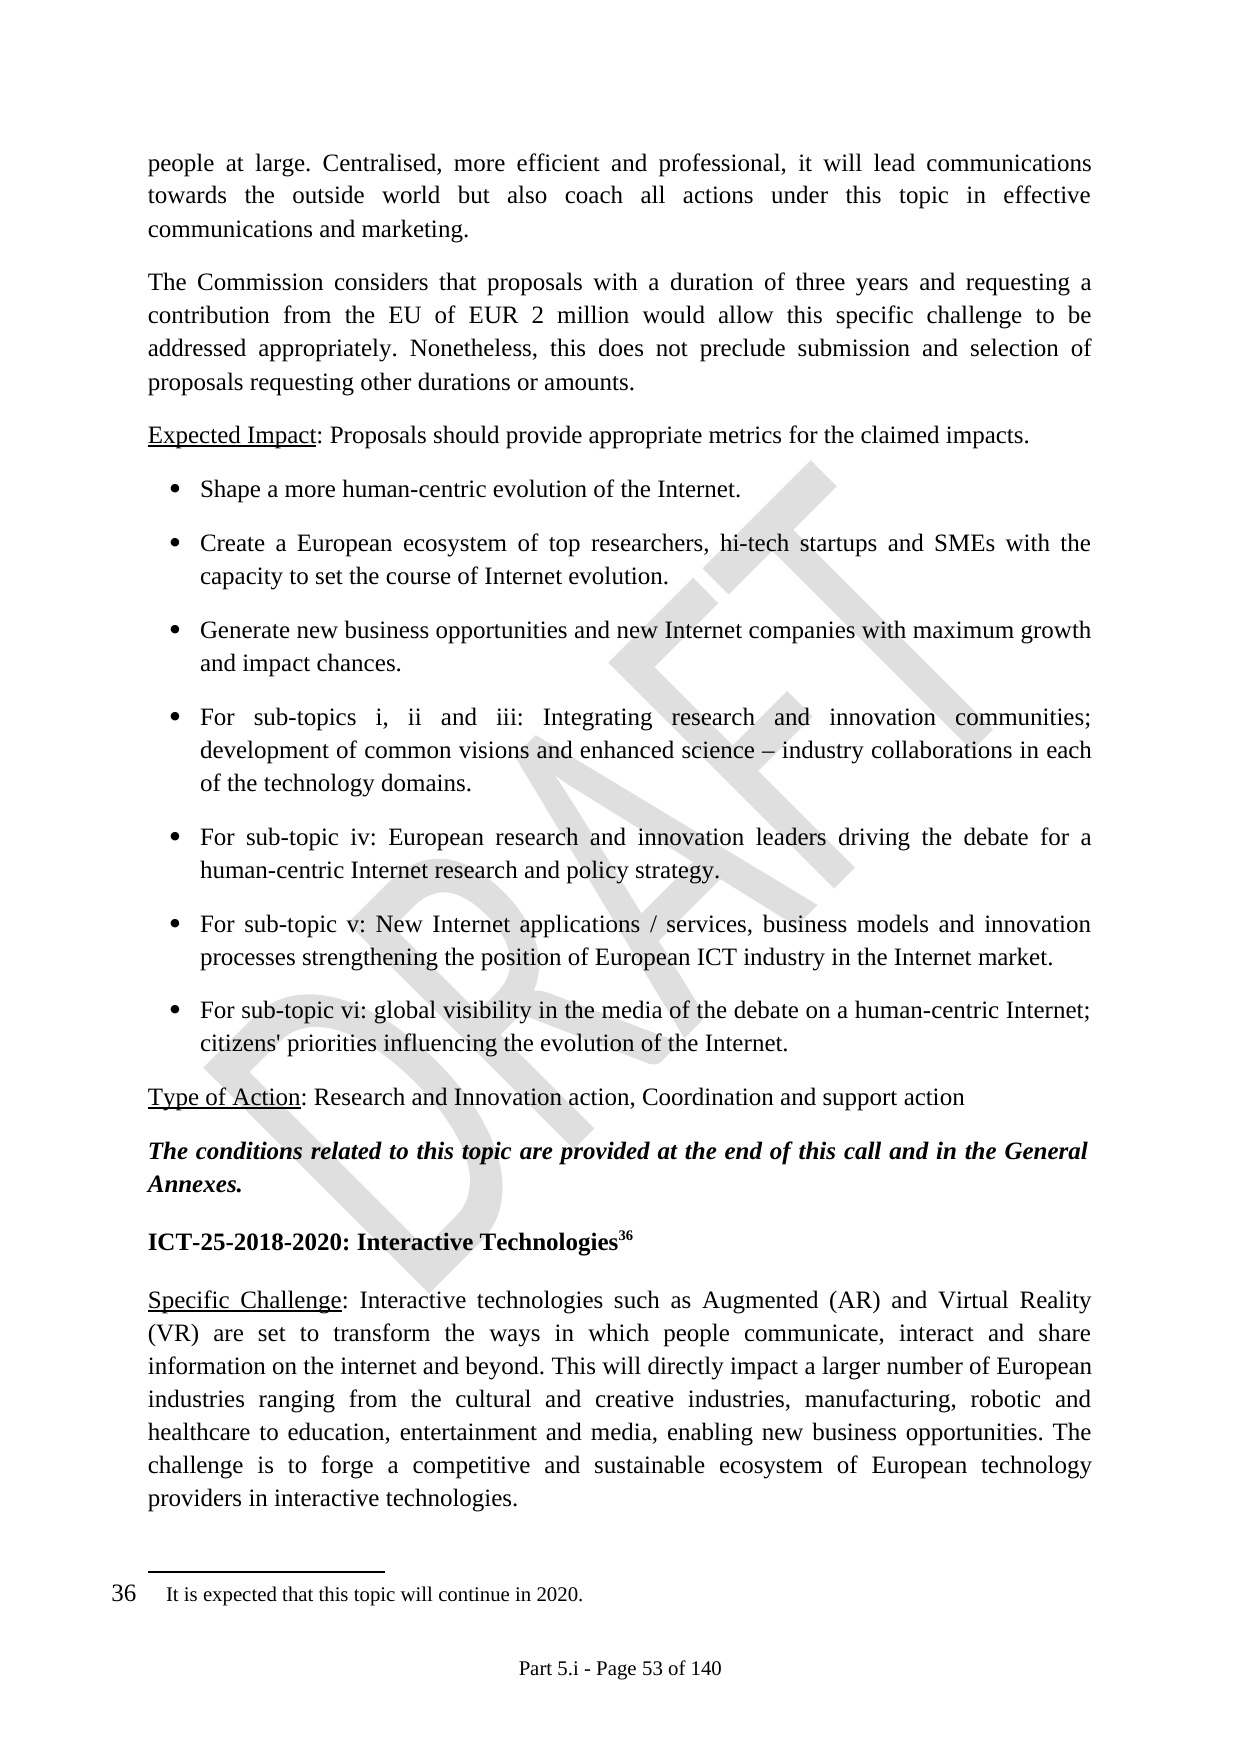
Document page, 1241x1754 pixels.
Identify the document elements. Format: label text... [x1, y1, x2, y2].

list Shape a more human-centric evolution of the Internet. [181, 474, 1093, 503]
text Specific Challenge: Interactive technologies such as Augmented (AR) and Virtual Reality (VR) are set to transform the ways in which people communicate, interact and share information on the internet and beyond. This will directly impact a larger number of European industries ranging from the cultural and creative industries, manufacturing, robotic and healthcare to education, entertainment and media, enabling new business opportunities. The challenge is to forge a competitive and sustainable ecosystem of European technology providers in interactive technologies. [148, 1285, 1093, 1512]
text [148, 148, 1093, 242]
text The conditions related to this topic are provided at the end of this call and in the General Annexes. [148, 1136, 1093, 1198]
text Expected Impact: Proposals should provide appropriate metrics for the claimed impacts. [148, 420, 1093, 449]
list For sub-topic iv: European research and innovation leaders driving the debate for a human-centric Internet research and policy strategy. [181, 822, 1093, 883]
list Generate new business opportunities and new Internet companies with maximum growth and impact chances. [181, 615, 1093, 677]
list For sub-topic v: New Internet applications / services, business models and innovation processes strengthening the position of European ICT industry in the Internet market. [181, 909, 1093, 970]
list For sub-topics i, ii and iii: Integrating research and innovation communities; development of common visions and enhanced science – industry collaborations in each of the technology domains. [181, 702, 1093, 797]
list For sub-topic vi: global visibility in the media of the debate on a human-centric Internet; citizens' priorities influencing the evolution of the Internet. [181, 996, 1093, 1057]
subtitle ICT-25-2018-2020: Interactive Technologies [148, 1227, 1093, 1256]
text The Commission considers that proposals with a duration of three years and requesting a contribution from the EU of EUR 2 million would allow this specific challenge to be addressed appropriately. Nonetheless, this does not preclude submission and selection of proposals requesting other durations or amounts. [148, 267, 1093, 395]
list Create a European ecosystem of top researchers, hi-tech startups and SMEs with the capacity to set the course of Internet evolution. [181, 528, 1093, 590]
text Type of Action: Research and Innovation action, Coordination and support action [148, 1082, 1093, 1111]
